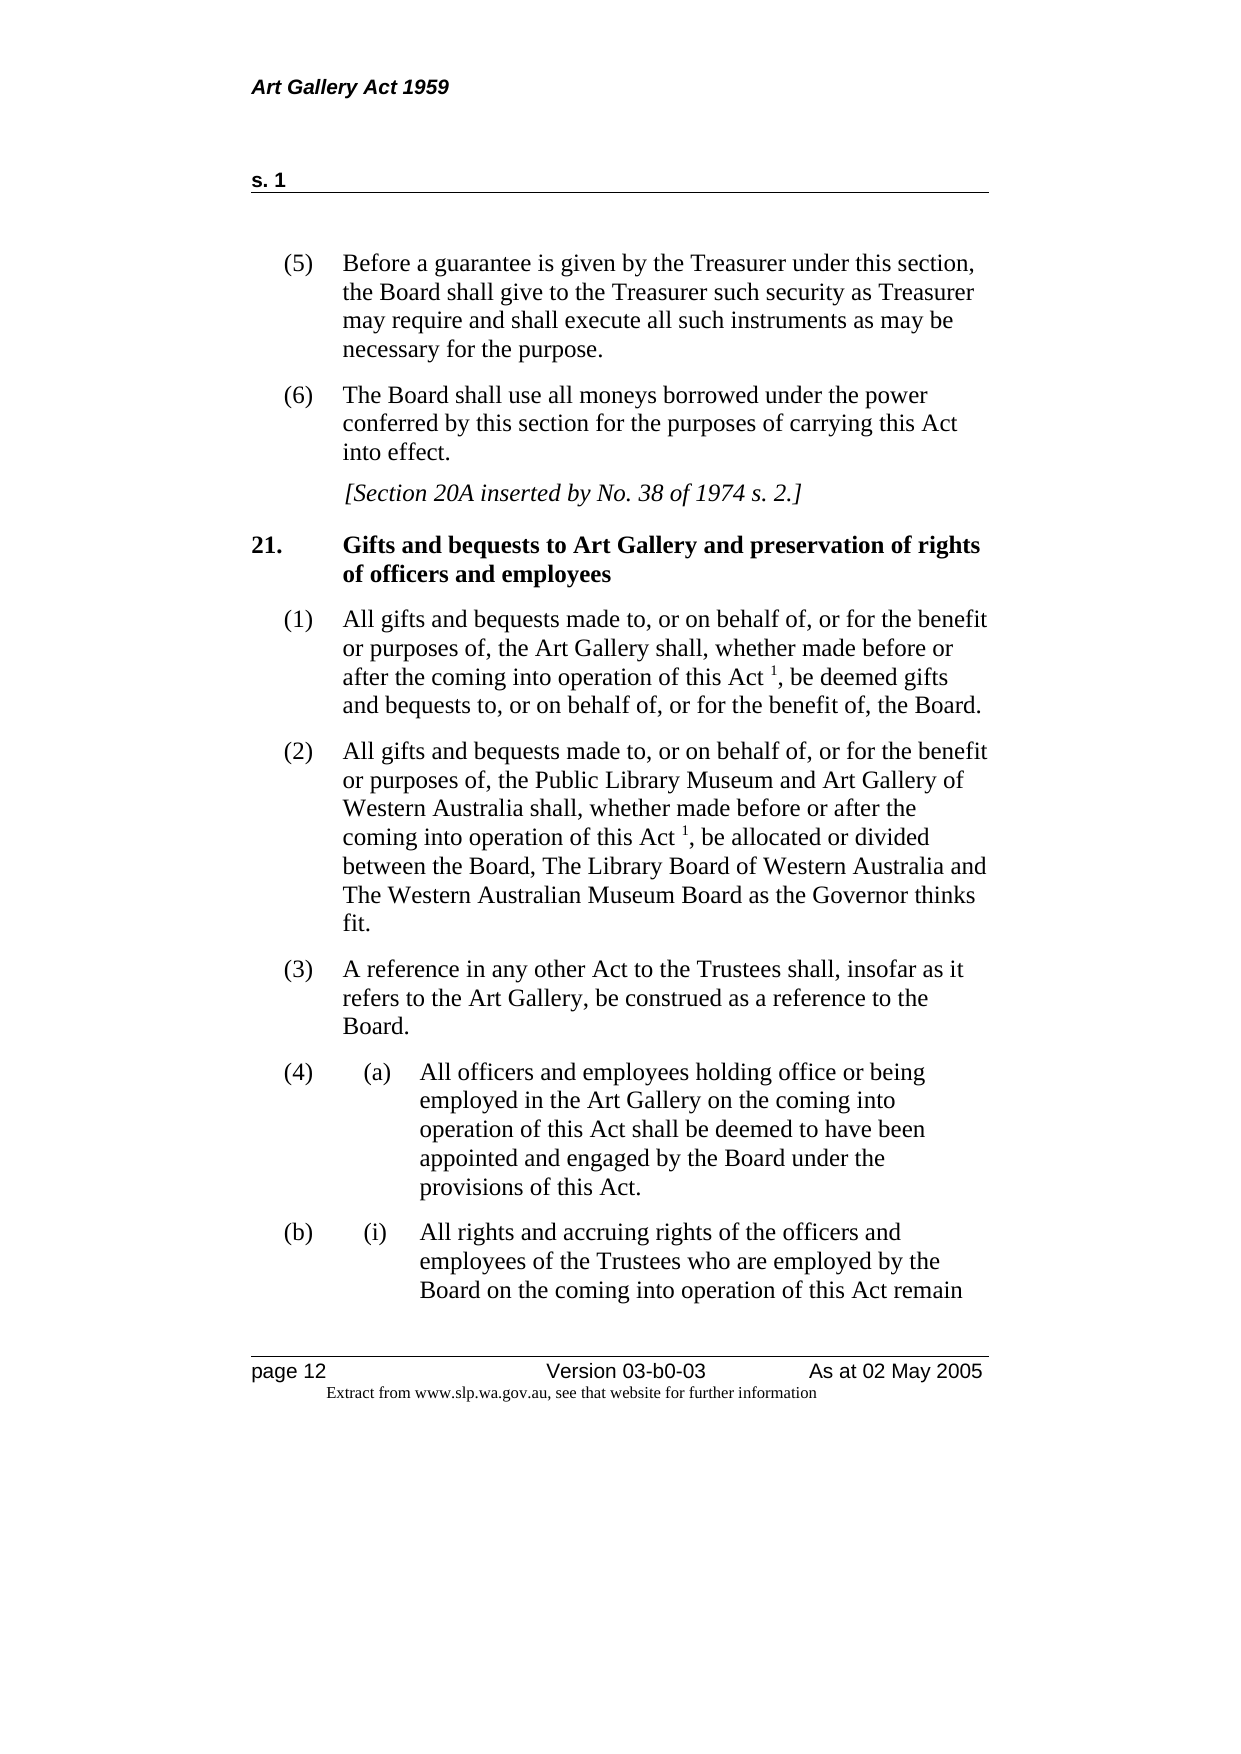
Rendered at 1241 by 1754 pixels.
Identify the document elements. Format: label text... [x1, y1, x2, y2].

text (3) A reference in any other Act to the Trustees shall, insofar as it refers to the Art Gallery, be construed as a reference to the Board. [251, 954, 989, 1040]
text (1) All gifts and bequests made to, or on behalf of, or for the benefit or purposes of, the Art Gallery shall, whether made before or after the coming into operation of this Act 1, be deemed gifts and bequests to, or on behalf of, or for the benefit of, the Board. [251, 604, 989, 719]
text (2) All gifts and bequests made to, or on behalf of, or for the benefit or purposes of, the Public Library Museum and Art Gallery of Western Australia shall, whether made before or after the coming into operation of this Act 1, be allocated or divided between the Board, The Library Board of Western Australia and The Western Australian Museum Board as the Governor thinks fit. [251, 736, 989, 937]
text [251, 1217, 989, 1303]
text [Section 20A inserted by No. 38 of 1974 s. 2.] [251, 478, 989, 507]
subtitle 21. Gifts and bequests to Art Gallery and preservation of rights of officers and employees [251, 530, 989, 588]
text (6) The Board shall use all moneys borrowed under the power conferred by this section for the purposes of carrying this Act into effect. [251, 380, 989, 466]
text (4) (a) All officers and employees holding office or being employed in the Art Gallery on the coming into operation of this Act shall be deemed to have been appointed and engaged by the Board under the provisions of this Act. [251, 1057, 989, 1201]
text (5) Before a guarantee is given by the Treasurer under this section, the Board shall give to the Treasurer such security as Treasurer may require and shall execute all such instruments as may be necessary for the purpose. [251, 248, 989, 363]
